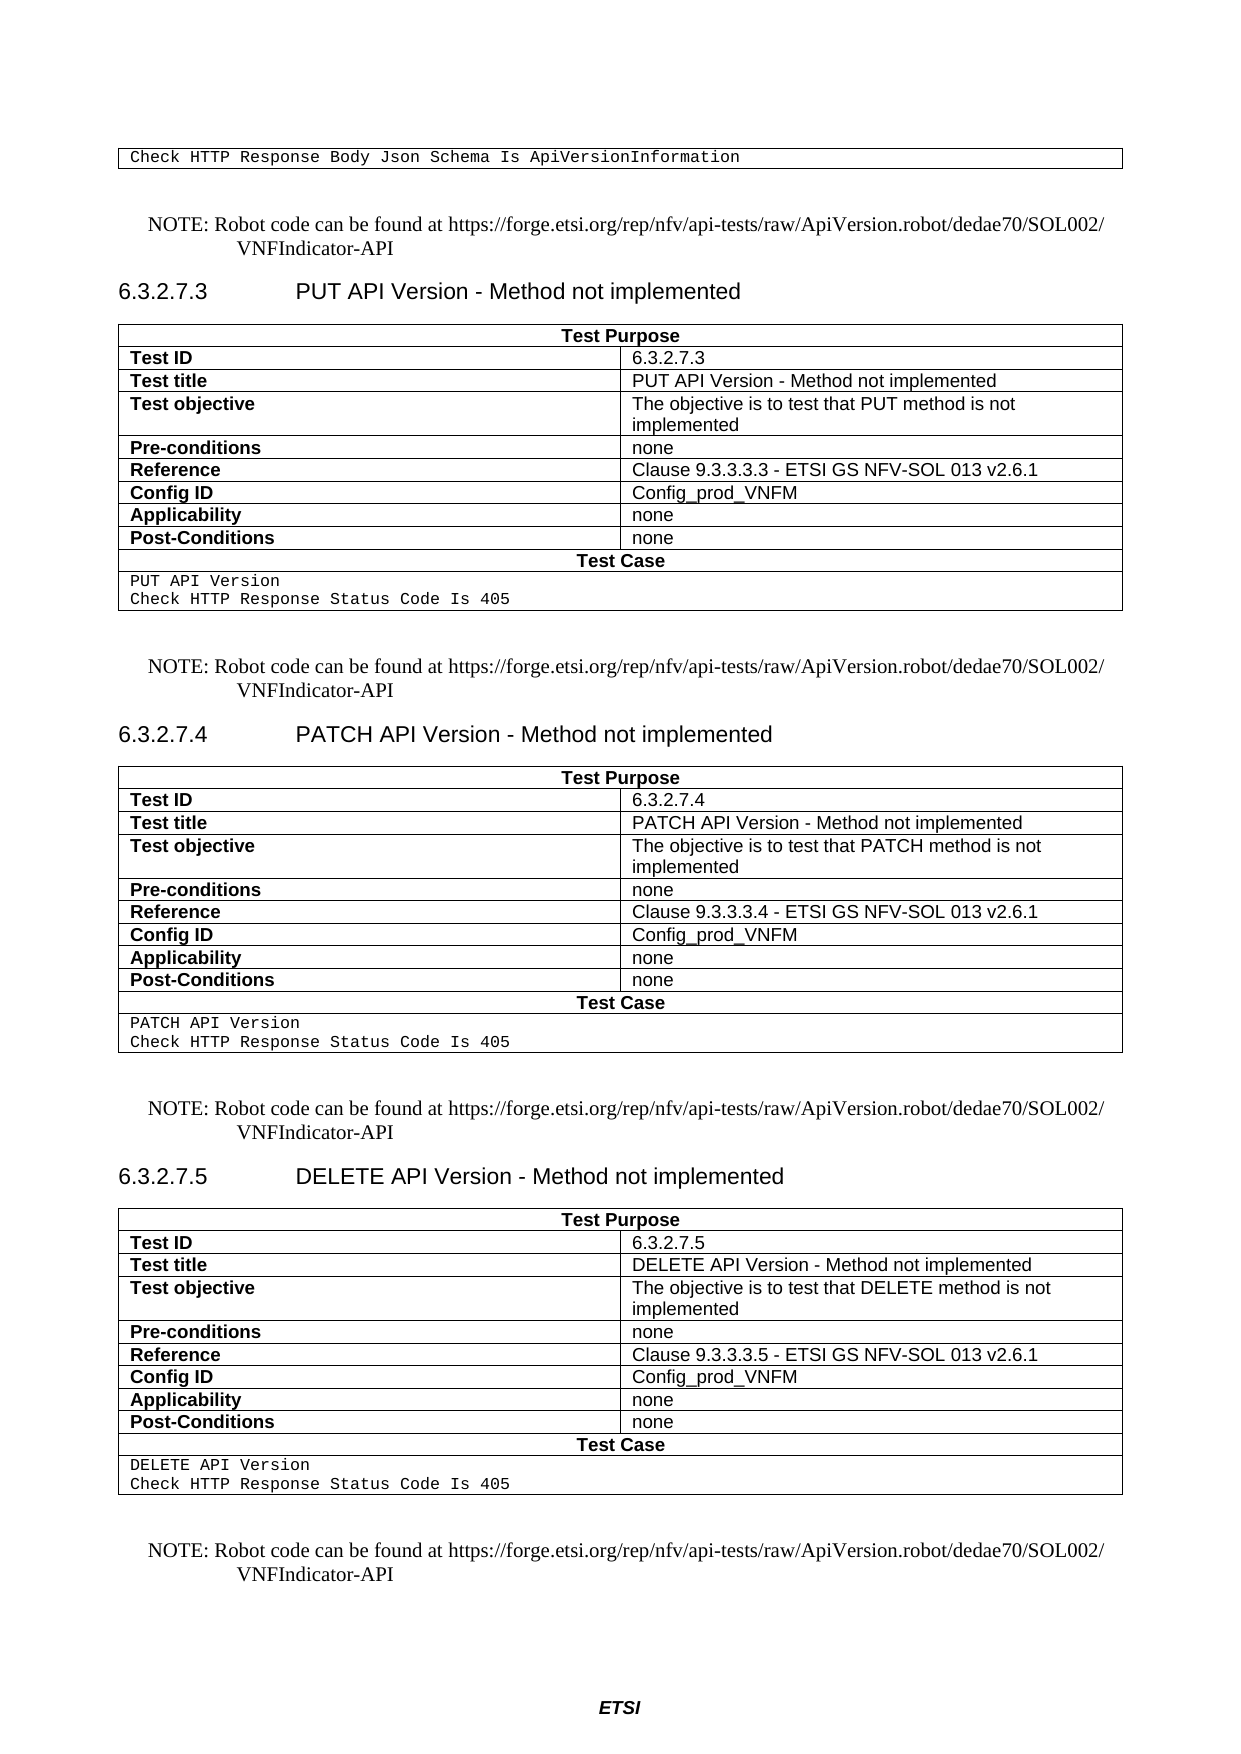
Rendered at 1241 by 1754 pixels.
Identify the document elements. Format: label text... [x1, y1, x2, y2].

table_cell Test Case [119, 550, 1122, 571]
table_cell none [621, 969, 1122, 991]
table_cell The objective is to test that PATCH method is not implemented [621, 835, 1122, 878]
table_cell Config ID [119, 1366, 620, 1388]
table_cell Clause 9.3.3.3.5 - ETSI GS NFV-SOL 013 v2.6.1 [621, 1344, 1122, 1365]
table_cell Applicability [119, 1389, 620, 1410]
table_cell Test objective [119, 1277, 620, 1320]
table_cell Config_prod_VNFM [621, 482, 1122, 503]
table_cell 6.3.2.7.4 [621, 789, 1122, 811]
table_cell PUT API Version - Method not implemented [621, 370, 1122, 391]
table_cell Config ID [119, 482, 620, 503]
table_cell Post-Conditions [119, 527, 620, 548]
table_cell Config ID [119, 924, 620, 945]
table_cell none [621, 1321, 1122, 1342]
table_cell DELETE API Version - Method not implemented [621, 1254, 1122, 1276]
table_header Test Purpose [119, 1209, 1122, 1230]
table_cell Test objective [119, 392, 620, 435]
table_cell Post-Conditions [119, 1411, 620, 1433]
text NOTE: Robot code can be found at https://forge.etsi.org/rep/nfv/api-tests/raw/ApiVersion.robot/dedae70/SOL002/VNFIndicator-API [148, 1096, 1122, 1144]
table_cell Test ID [119, 1231, 620, 1253]
table_cell Clause 9.3.3.3.4 - ETSI GS NFV-SOL 013 v2.6.1 [621, 901, 1122, 923]
table_cell PATCH API Version - Method not implemented [621, 812, 1122, 833]
table_cell Test ID [119, 347, 620, 369]
table_cell Reference [119, 901, 620, 923]
table_cell PATCH API Version Check HTTP Response Status Code Is 405 [119, 1014, 1122, 1052]
subtitle 6.3.2.7.4 PATCH API Version - Method not implemented [118, 721, 1122, 747]
table_cell 6.3.2.7.3 [621, 347, 1122, 369]
table_cell none [621, 436, 1122, 458]
table_cell Reference [119, 1344, 620, 1365]
table_header Test Purpose [119, 767, 1122, 788]
table_cell none [621, 879, 1122, 900]
table_cell none [621, 527, 1122, 548]
text NOTE: Robot code can be found at https://forge.etsi.org/rep/nfv/api-tests/raw/ApiVersion.robot/dedae70/SOL002/VNFIndicator-API [148, 1538, 1122, 1586]
table_cell Applicability [119, 946, 620, 968]
table_cell Test title [119, 1254, 620, 1276]
table_cell Test Case [119, 1434, 1122, 1455]
table_cell Config_prod_VNFM [621, 924, 1122, 945]
table_cell Clause 9.3.3.3.3 - ETSI GS NFV-SOL 013 v2.6.1 [621, 459, 1122, 481]
table_cell none [621, 1389, 1122, 1410]
table_cell 6.3.2.7.5 [621, 1231, 1122, 1253]
table_cell The objective is to test that DELETE method is not implemented [621, 1277, 1122, 1320]
table_cell Reference [119, 459, 620, 481]
table_cell none [621, 1411, 1122, 1433]
table_cell Post-Conditions [119, 969, 620, 991]
table_cell Pre-conditions [119, 1321, 620, 1342]
table_cell Pre-conditions [119, 436, 620, 458]
table_cell DELETE API Version Check HTTP Response Status Code Is 405 [119, 1456, 1122, 1494]
table_cell Test Case [119, 992, 1122, 1013]
table_cell Test title [119, 812, 620, 833]
table_cell Test objective [119, 835, 620, 878]
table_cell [119, 149, 1122, 168]
table_cell Applicability [119, 504, 620, 526]
table_cell Config_prod_VNFM [621, 1366, 1122, 1388]
table_cell Pre-conditions [119, 879, 620, 900]
subtitle 6.3.2.7.5 DELETE API Version - Method not implemented [118, 1163, 1122, 1189]
table_cell none [621, 504, 1122, 526]
table_cell The objective is to test that PUT method is not implemented [621, 392, 1122, 435]
subtitle 6.3.2.7.3 PUT API Version - Method not implemented [118, 278, 1122, 305]
text NOTE: Robot code can be found at https://forge.etsi.org/rep/nfv/api-tests/raw/ApiVersion.robot/dedae70/SOL002/VNFIndicator-API [148, 654, 1122, 702]
table_cell Test ID [119, 789, 620, 811]
table_cell Test title [119, 370, 620, 391]
table_cell none [621, 946, 1122, 968]
table_header Test Purpose [119, 325, 1122, 346]
table_cell PUT API Version Check HTTP Response Status Code Is 405 [119, 572, 1122, 610]
text NOTE: Robot code can be found at https://forge.etsi.org/rep/nfv/api-tests/raw/ApiVersion.robot/dedae70/SOL002/VNFIndicator-API [148, 211, 1122, 259]
